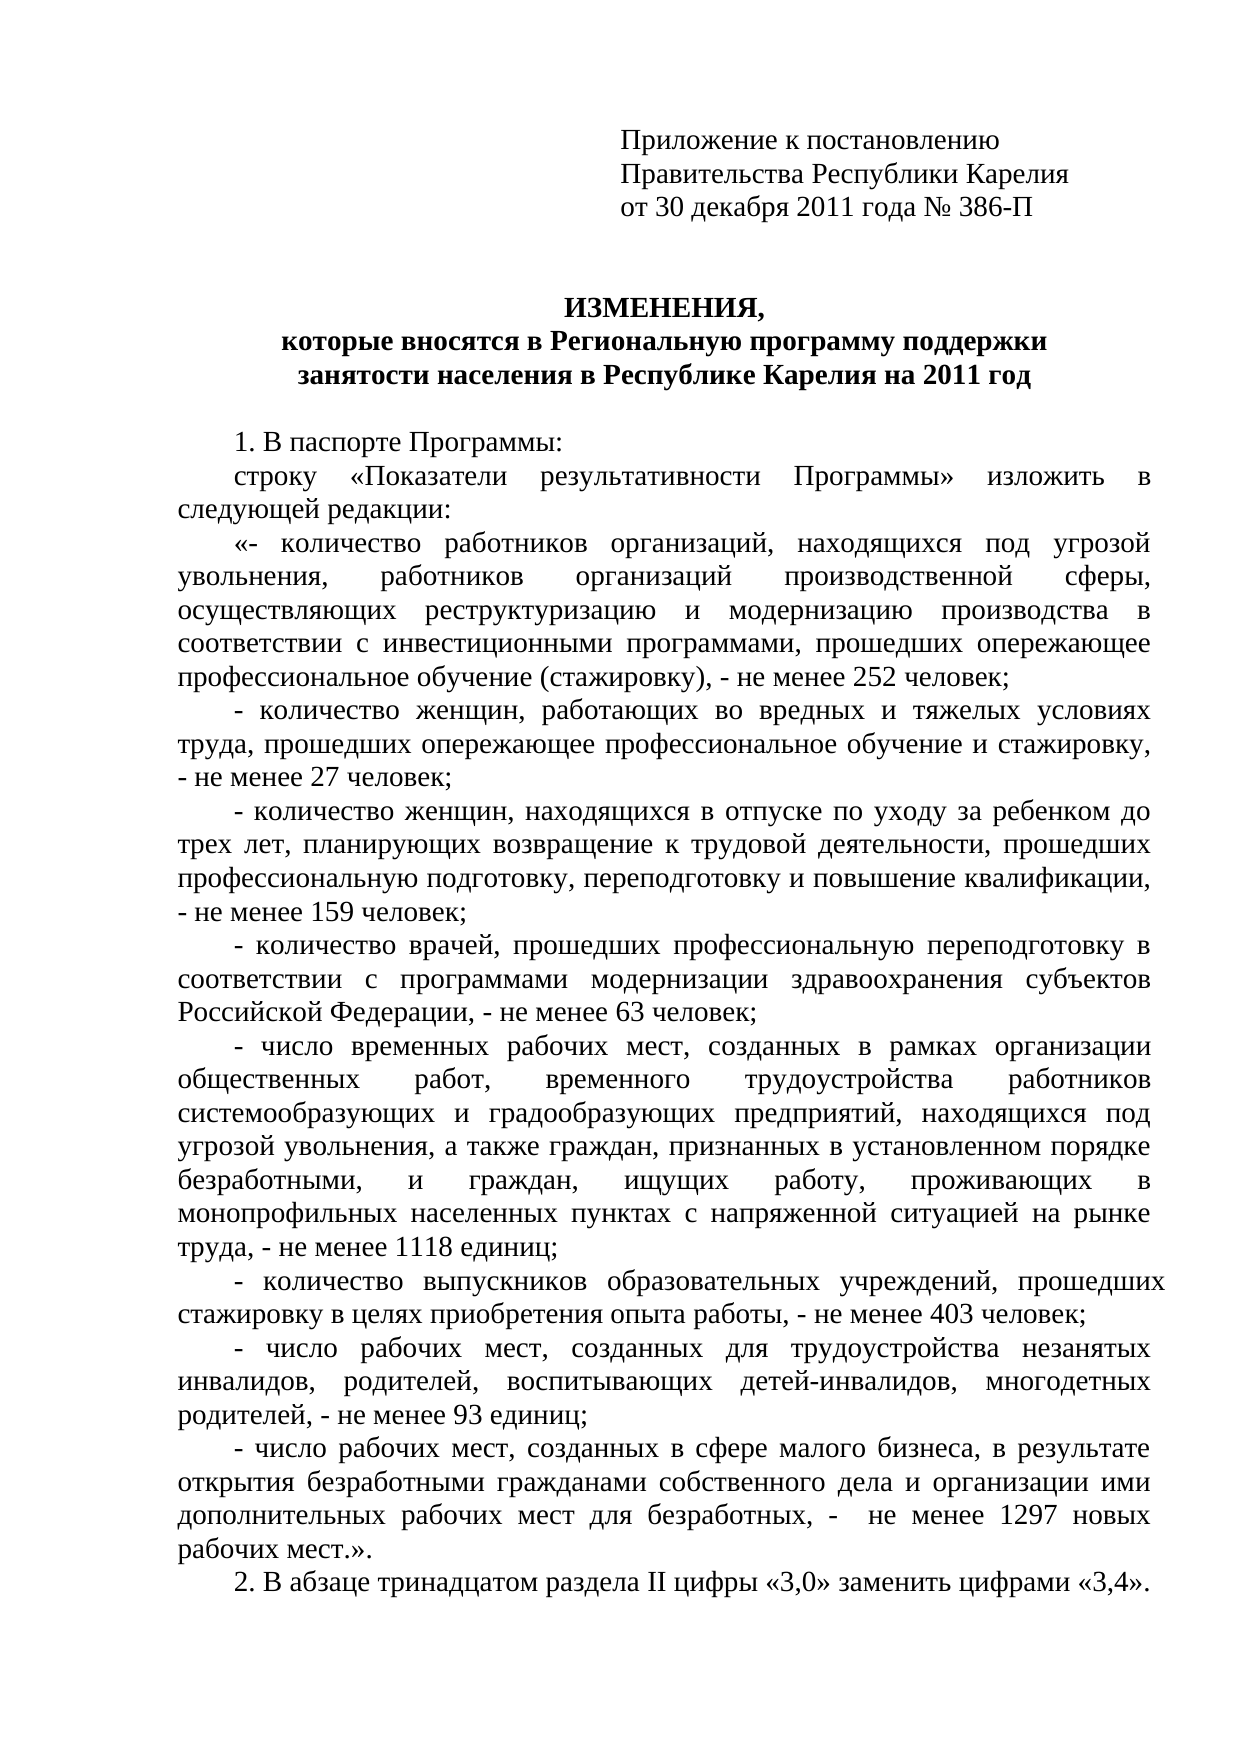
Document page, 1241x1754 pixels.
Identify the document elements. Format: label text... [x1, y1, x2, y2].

text Правительства Республики Карелия [177, 156, 1152, 189]
text 2. В абзаце тринадцатом раздела II цифры «3,0» заменить цифрами «3,4». [177, 1564, 1152, 1598]
text - число рабочих мест, созданных для трудоустройства незанятых инвалидов, родителей, воспитывающих детей-инвалидов, многодетных родителей, - не менее 93 единиц; [177, 1330, 1152, 1430]
title ИЗМЕНЕНИЯ, [177, 290, 1152, 323]
text - количество женщин, находящихся в отпуске по уходу за ребенком до трех лет, планирующих возвращение к трудовой деятельности, прошедших профессиональную подготовку, переподготовку и повышение квалификации, - не менее 159 человек; [177, 793, 1152, 927]
text - число рабочих мест, созданных в сфере малого бизнеса, в результате открытия безработными гражданами собственного дела и организации ими дополнительных рабочих мест для безработных, - не менее 1297 новых рабочих мест.». [177, 1430, 1152, 1564]
text строку «Показатели результативности Программы» изложить в следующей редакции: [177, 458, 1152, 525]
text - число временных рабочих мест, созданных в рамках организации общественных работ, временного трудоустройства работников системообразующих и градообразующих предприятий, находящихся под угрозой увольнения, а также граждан, признанных в установленном порядке безработными, и граждан, ищущих работу, проживающих в монопрофильных населенных пунктах с напряженной ситуацией на рынке труда, - не менее 1118 единиц; [177, 1028, 1152, 1263]
title занятости населения в Республике Карелия на 2011 год [177, 357, 1152, 391]
text от 30 декабря 2011 года № 386-П [177, 189, 1152, 223]
text - количество выпускников образовательных учреждений, прошедших стажировку в целях приобретения опыта работы, - не менее 403 человек; [177, 1263, 1167, 1330]
text Приложение к постановлению [177, 122, 1152, 156]
text - количество врачей, прошедших профессиональную переподготовку в соответствии с программами модернизации здравоохранения субъектов Российской Федерации, - не менее 63 человек; [177, 927, 1152, 1028]
text - количество женщин, работающих во вредных и тяжелых условиях труда, прошедших опережающее профессиональное обучение и стажировку, - не менее 27 человек; [177, 692, 1152, 793]
text 1. В паспорте Программы: [177, 424, 1152, 458]
text «- количество работников организаций, находящихся под угрозой увольнения, работников организаций производственной сферы, осуществляющих реструктуризацию и модернизацию производства в соответствии с инвестиционными программами, прошедших опережающее профессиональное обучение (стажировку), - не менее 252 человек; [177, 525, 1152, 692]
title которые вносятся в Региональную программу поддержки [177, 323, 1152, 357]
